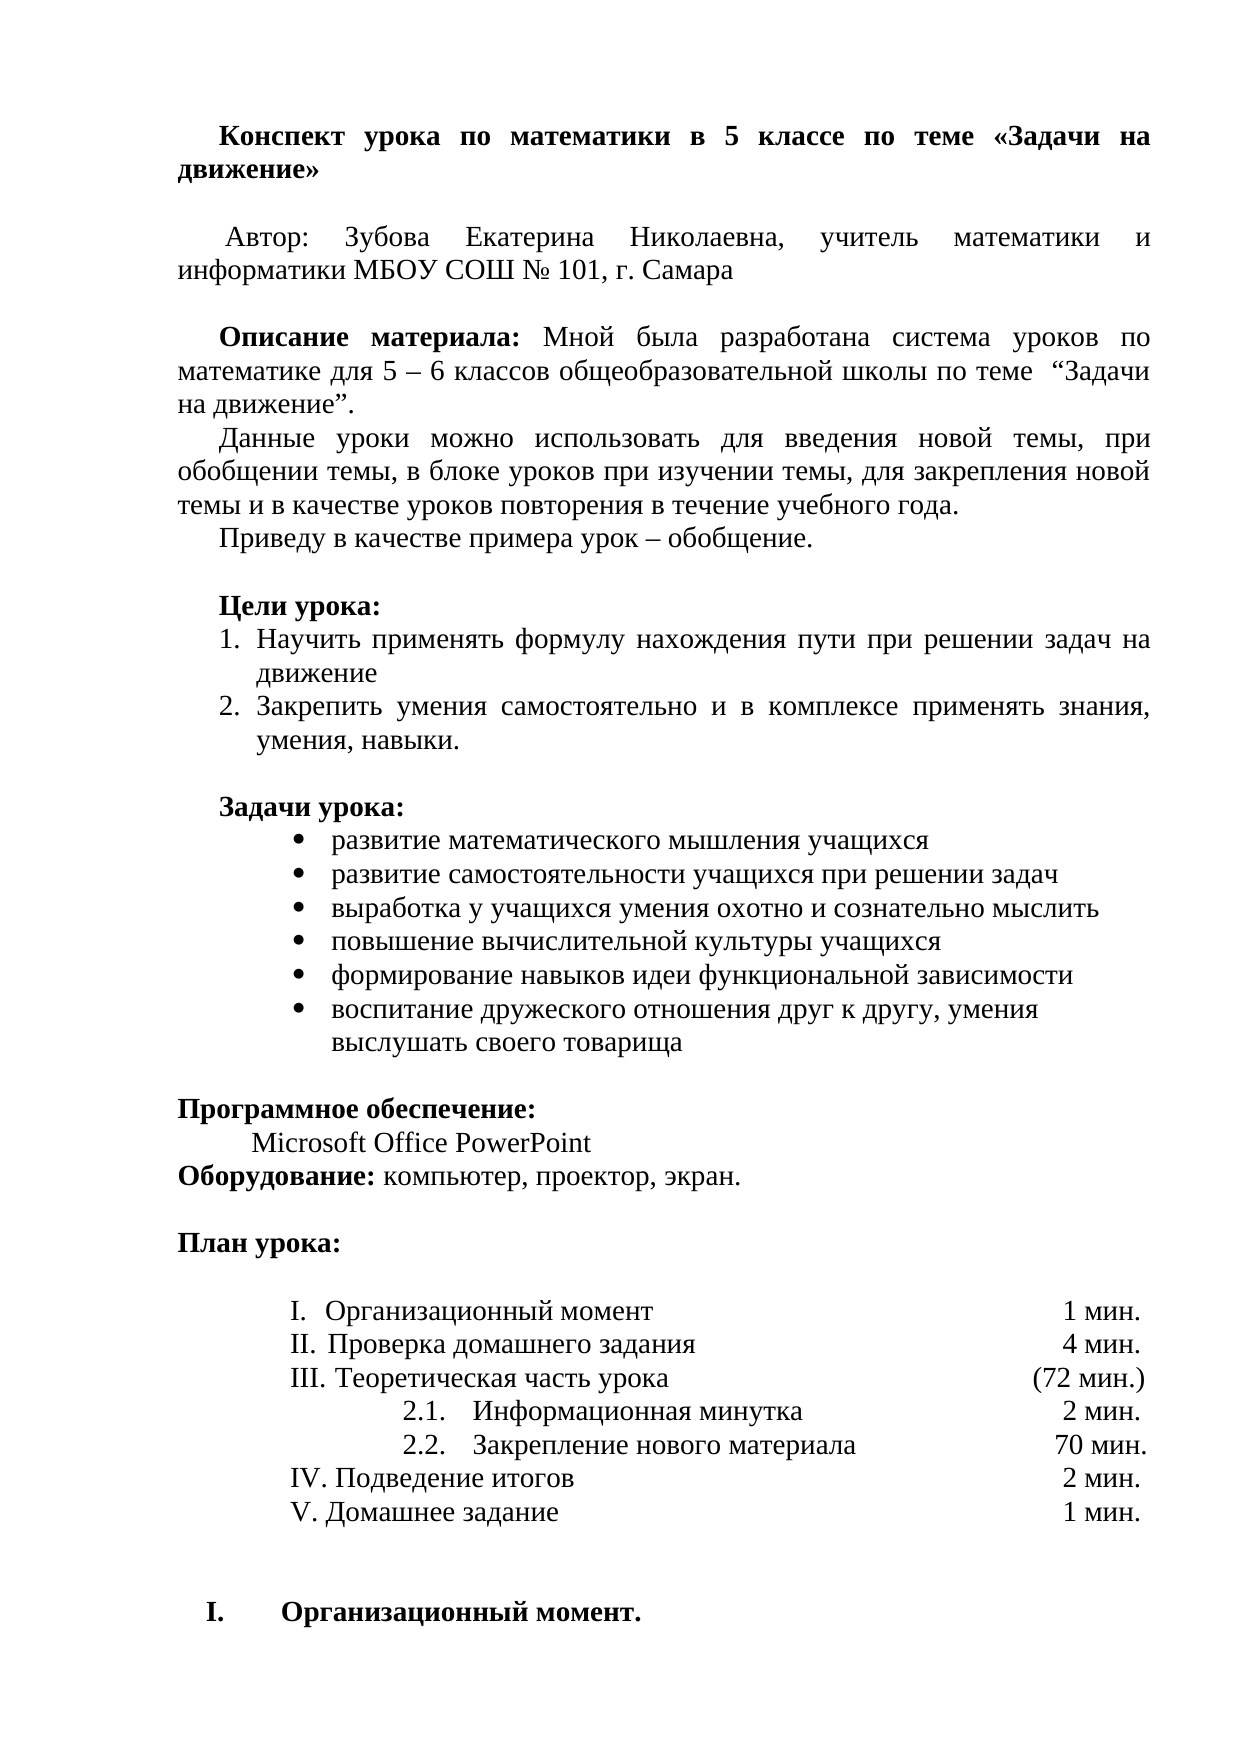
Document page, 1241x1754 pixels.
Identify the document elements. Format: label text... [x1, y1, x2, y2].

text Цели урока: [177, 588, 1152, 621]
list воспитание дружеского отношения друг к другу, умения выслушать своего товарища [293, 991, 1152, 1058]
text План урока: [177, 1226, 1152, 1259]
list формирование навыков идеи функциональной зависимости [293, 957, 1152, 991]
text Описание материала: Мной была разработана система уроков по математике для 5 – 6 классов общеобразовательной школы по теме “Задачи на движение”. [177, 319, 1152, 420]
text Организационный момент 1 мин. [290, 1293, 1152, 1326]
list Научить применять формулу нахождения пути при решении задач на движение [218, 621, 1152, 688]
text 2.1. Информационная минутка 2 мин. [402, 1393, 1152, 1427]
text Данные уроки можно использовать для введения новой темы, при обобщении темы, в блоке уроков при изучении темы, для закрепления новой темы и в качестве уроков повторения в течение учебного года. [177, 420, 1152, 521]
list выработка у учащихся умения охотно и сознательно мыслить [293, 890, 1152, 923]
text Конспект урока по математики в 5 классе по теме «Задачи на движение» [177, 118, 1152, 185]
text Программное обеспечение: [177, 1091, 1152, 1125]
list повышение вычислительной культуры учащихся [293, 923, 1152, 957]
list Закрепить умения самостоятельно и в комплексе применять знания, умения, навыки. [218, 688, 1152, 755]
text II. Проверка домашнего задания 4 мин. [290, 1326, 1152, 1360]
list Организационный момент. [206, 1594, 1152, 1628]
text 2.2. Закрепление нового материала 70 мин. [402, 1427, 1152, 1460]
text Автор: Зубова Екатерина Николаевна, учитель математики и информатики МБОУ СОШ № 101, г. Самара [177, 219, 1152, 286]
text Задачи урока: [177, 789, 1152, 822]
text Приведу в качестве примера урок – обобщение. [177, 521, 1152, 554]
list развитие математического мышления учащихся [293, 822, 1152, 856]
text Оборудование: компьютер, проектор, экран. [177, 1158, 1152, 1192]
list развитие самостоятельности учащихся при решении задач [293, 856, 1152, 890]
text Microsoft Office PowerPoint [251, 1125, 1152, 1158]
text IV. Подведение итогов 2 мин. [290, 1460, 1152, 1494]
text III. Теоретическая часть урока (72 мин.) [290, 1360, 1152, 1393]
text V. Домашнее задание 1 мин. [290, 1494, 1152, 1527]
